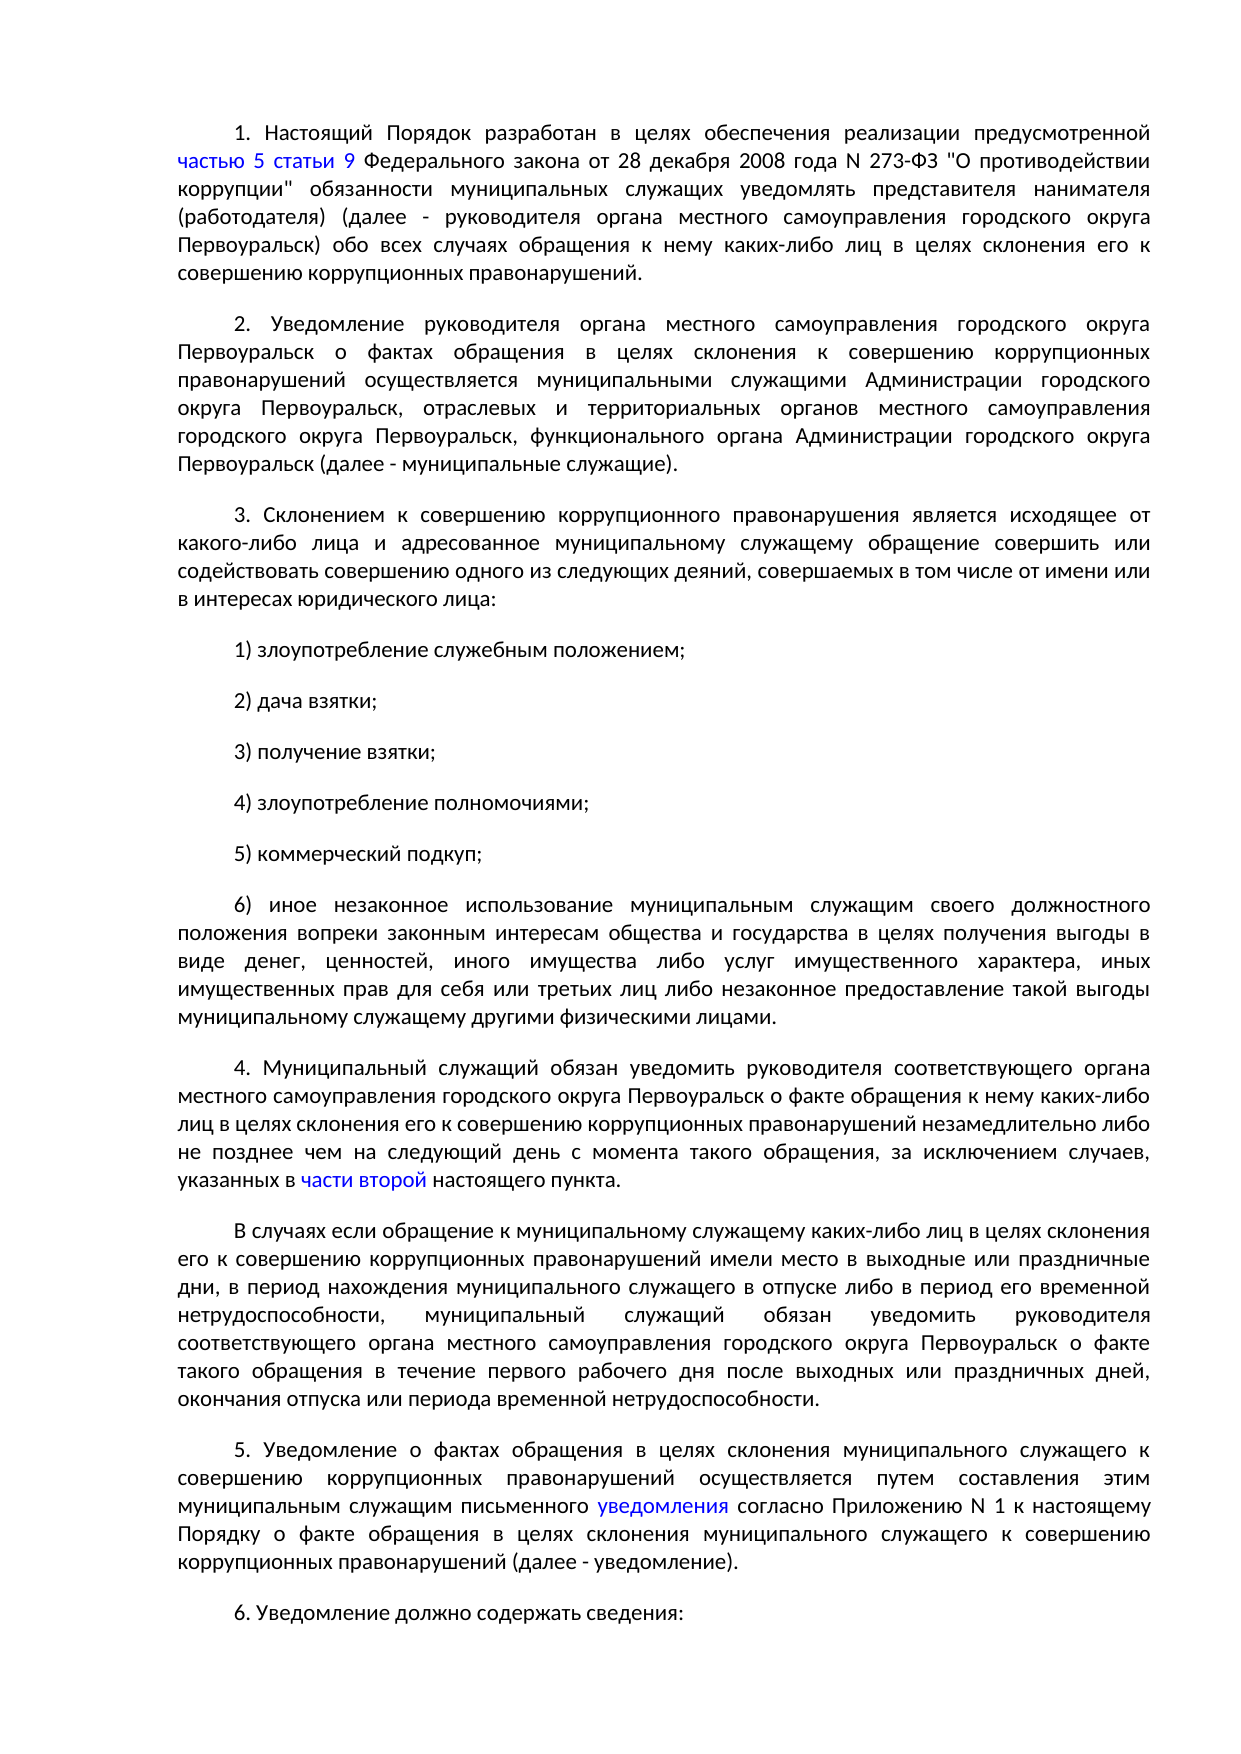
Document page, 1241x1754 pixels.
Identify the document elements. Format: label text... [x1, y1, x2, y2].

text 6) иное незаконное использование муниципальным служащим своего должностного положения вопреки законным интересам общества и государства в целях получения выгоды в виде денег, ценностей, иного имущества либо услуг имущественного характера, иных имущественных прав для себя или третьих лиц либо незаконное предоставление такой выгоды муниципальному служащему другими физическими лицами. [177, 890, 1152, 1030]
text 5. Уведомление о фактах обращения в целях склонения муниципального служащего к совершению коррупционных правонарушений осуществляется путем составления этим муниципальным служащим письменного уведомления согласно Приложению N 1 к настоящему Порядку о факте обращения в целях склонения муниципального служащего к совершению коррупционных правонарушений (далее - уведомление). [177, 1435, 1152, 1575]
text 3) получение взятки; [177, 737, 1152, 765]
text 4. Муниципальный служащий обязан уведомить руководителя соответствующего органа местного самоуправления городского округа Первоуральск о факте обращения к нему каких-либо лиц в целях склонения его к совершению коррупционных правонарушений незамедлительно либо не позднее чем на следующий день с момента такого обращения, за исключением случаев, указанных в части второй настоящего пункта. [177, 1053, 1152, 1193]
text 4) злоупотребление полномочиями; [177, 788, 1152, 816]
text В случаях если обращение к муниципальному служащему каких-либо лиц в целях склонения его к совершению коррупционных правонарушений имели место в выходные или праздничные дни, в период нахождения муниципального служащего в отпуске либо в период его временной нетрудоспособности, муниципальный служащий обязан уведомить руководителя соответствующего органа местного самоуправления городского округа Первоуральск о факте такого обращения в течение первого рабочего дня после выходных или праздничных дней, окончания отпуска или периода временной нетрудоспособности. [177, 1216, 1152, 1412]
text 5) коммерческий подкуп; [177, 839, 1152, 867]
text 2) дача взятки; [177, 686, 1152, 714]
text 6. Уведомление должно содержать сведения: [177, 1598, 1152, 1626]
text 3. Склонением к совершению коррупционного правонарушения является исходящее от какого-либо лица и адресованное муниципальному служащему обращение совершить или содействовать совершению одного из следующих деяний, совершаемых в том числе от имени или в интересах юридического лица: [177, 500, 1152, 612]
text 2. Уведомление руководителя органа местного самоуправления городского округа Первоуральск о фактах обращения в целях склонения к совершению коррупционных правонарушений осуществляется муниципальными служащими Администрации городского округа Первоуральск, отраслевых и территориальных органов местного самоуправления городского округа Первоуральск, функционального органа Администрации городского округа Первоуральск (далее - муниципальные служащие). [177, 309, 1152, 477]
text 1) злоупотребление служебным положением; [177, 635, 1152, 663]
text 1. Настоящий Порядок разработан в целях обеспечения реализации предусмотренной частью 5 статьи 9 Федерального закона от 28 декабря 2008 года N 273-ФЗ "О противодействии коррупции" обязанности муниципальных служащих уведомлять представителя нанимателя (работодателя) (далее - руководителя органа местного самоуправления городского округа Первоуральск) обо всех случаях обращения к нему каких-либо лиц в целях склонения его к совершению коррупционных правонарушений. [177, 118, 1152, 286]
